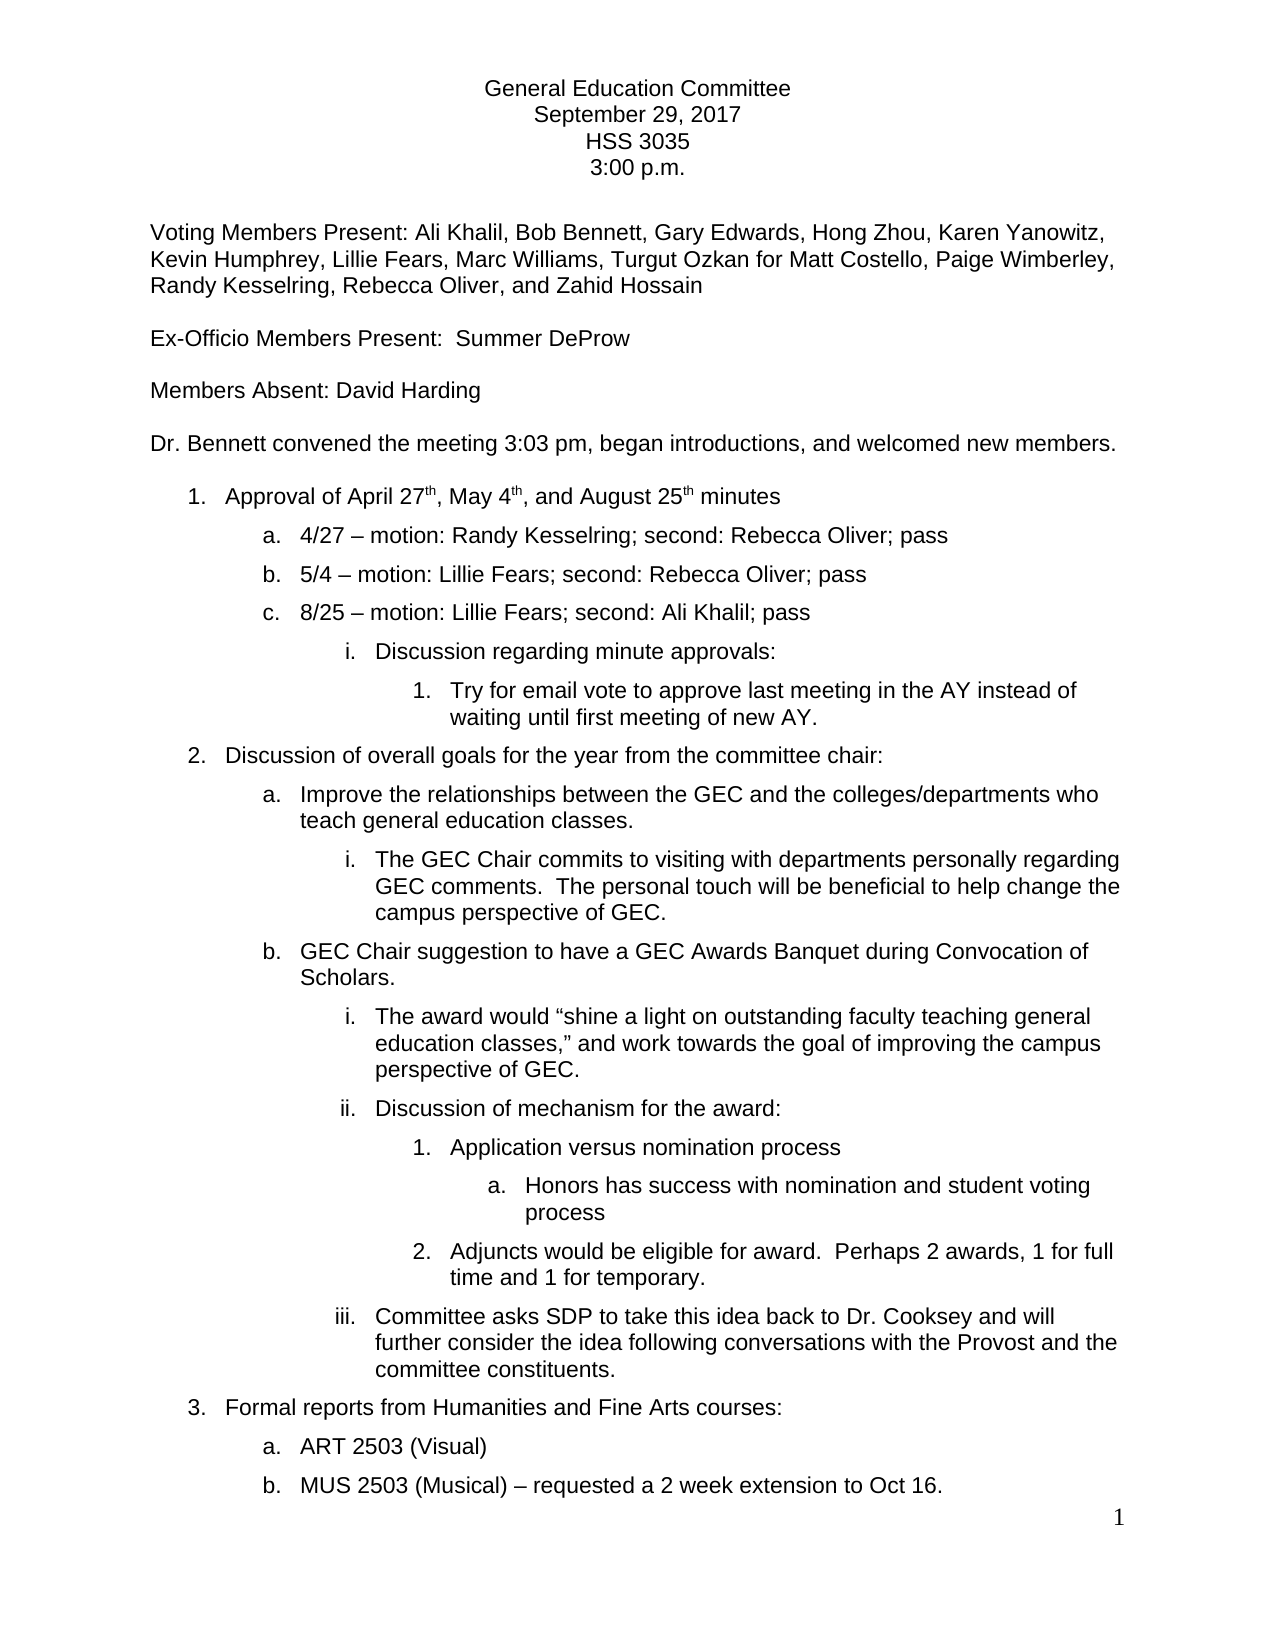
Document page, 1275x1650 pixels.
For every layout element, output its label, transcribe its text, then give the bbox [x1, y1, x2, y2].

text Voting Members Present: Ali Khalil, Bob Bennett, Gary Edwards, Hong Zhou, Karen Yanowitz, Kevin Humphrey, Lillie Fears, Marc Williams, Turgut Ozkan for Matt Costello, Paige Wimberley, Randy Kesselring, Rebecca Oliver, and Zahid Hossain [150, 219, 1125, 298]
list Approval of April 27th, May 4th, and August 25th minutes [187, 483, 1125, 509]
list ART 2503 (Visual) [262, 1433, 1125, 1459]
list Discussion of mechanism for the award: [356, 1095, 1125, 1121]
list 4/27 – motion: Randy Kesselring; second: Rebecca Oliver; pass [262, 522, 1125, 548]
list Honors has success with nomination and student voting process [487, 1172, 1125, 1225]
list Discussion regarding minute approvals: [356, 638, 1125, 664]
list Adjuncts would be eligible for award. Perhaps 2 awards, 1 for full time and 1 for temporary. [412, 1238, 1125, 1290]
list MUS 2503 (Musical) – requested a 2 week extension to Oct 16. [262, 1472, 1125, 1498]
list GEC Chair suggestion to have a GEC Awards Banquet during Convocation of Scholars. [262, 938, 1125, 991]
text Ex-Officio Members Present: Summer DeProw [150, 325, 1125, 351]
list 8/25 – motion: Lillie Fears; second: Ali Khalil; pass [262, 599, 1125, 626]
list Formal reports from Humanities and Fine Arts courses: [187, 1394, 1125, 1421]
text Members Absent: David Harding [150, 377, 1125, 404]
list Improve the relationships between the GEC and the colleges/departments who teach general education classes. [262, 781, 1125, 834]
list 5/4 – motion: Lillie Fears; second: Rebecca Oliver; pass [262, 561, 1125, 587]
text Dr. Bennett convened the meeting 3:03 pm, began introductions, and welcomed new members. [150, 430, 1125, 456]
list Try for email vote to approve last meeting in the AY instead of waiting until first meeting of new AY. [412, 677, 1125, 730]
list The GEC Chair commits to visiting with departments personally regarding GEC comments. The personal touch will be beneficial to help change the campus perspective of GEC. [356, 846, 1125, 925]
list The award would “shine a light on outstanding faculty teaching general education classes,” and work towards the goal of improving the campus perspective of GEC. [356, 1003, 1125, 1082]
list Application versus nomination process [412, 1133, 1125, 1160]
list Committee asks SDP to take this idea back to Dr. Cooksey and will further consider the idea following conversations with the Provost and the committee constituents. [356, 1303, 1125, 1382]
list Discussion of overall goals for the year from the committee chair: [187, 742, 1125, 769]
